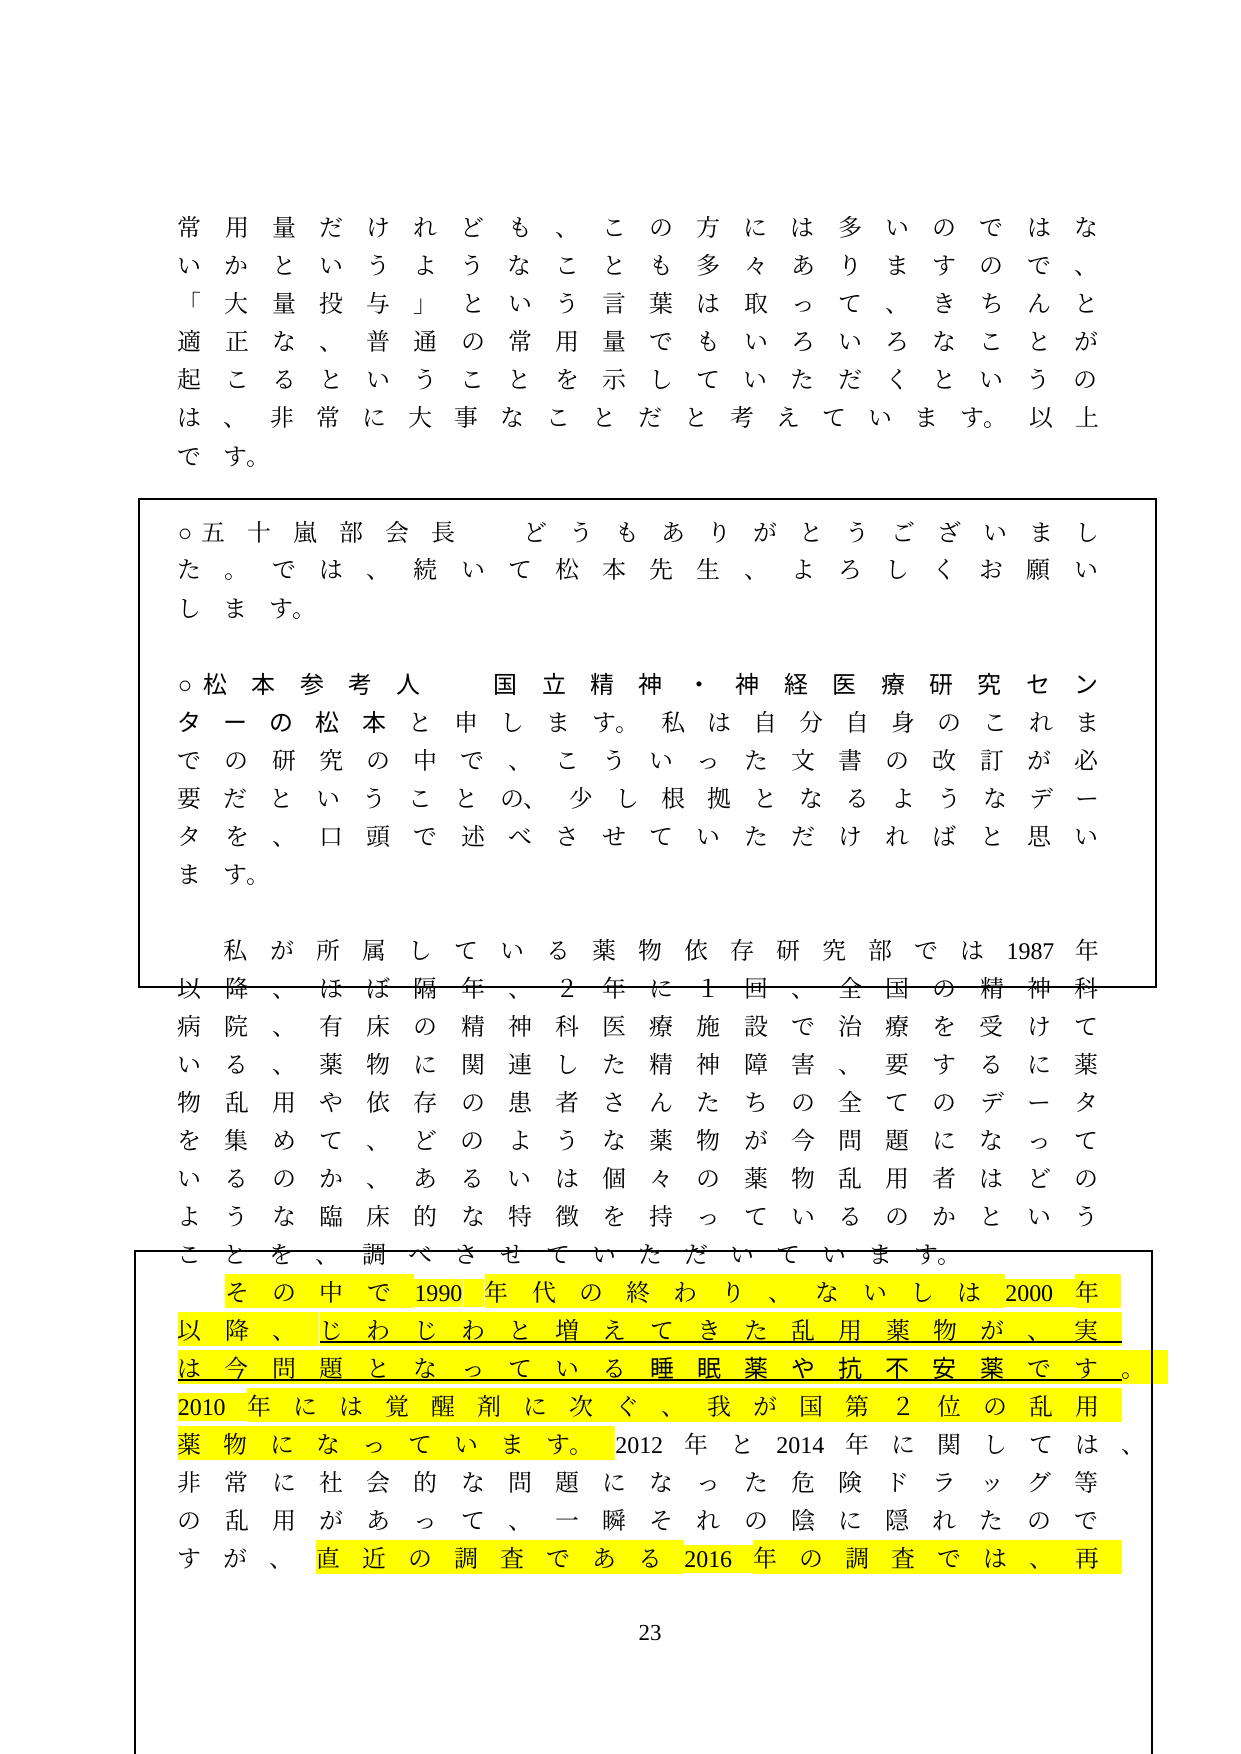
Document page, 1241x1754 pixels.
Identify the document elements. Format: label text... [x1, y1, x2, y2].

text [178, 1421, 1122, 1576]
text ○五十嵐部会長 どうもありがとうございました。では、続いて松本先生、よろしくお願いします。 [178, 512, 1122, 626]
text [178, 207, 1122, 473]
text ○松本参考人 国立精神・神経医療研究センターの松本と申します。私は自分自身のこれまでの研究の中で、こういった文書の改訂が必要だということの、少し根拠となるようなデータを、口頭で述べさせていただければと思います。 [178, 664, 1122, 892]
text 私が所属している薬物依存研究部では1987年以降、ほぼ隔年、２年に１回、全国の精神科病院、有床の精神科医療施設で治療を受けている、薬物に関連した精神障害、要するに薬物乱用や依存の患者さんたちの全てのデータを集めて、どのような薬物が今問題になっているのか、あるいは個々の薬物乱用者はどのような臨床的な特徴を持っているのかということを、調べさせていただいています。 [178, 930, 1122, 986]
text 私が所属している薬物依存研究部では1987年以降、ほぼ隔年、２年に１回、全国の精神科病院、有床の精神科医療施設で治療を受けている、薬物に関連した精神障害、要するに薬物乱用や依存の患者さんたちの全てのデータを集めて、どのような薬物が今問題になっているのか、あるいは個々の薬物乱用者はどのような臨床的な特徴を持っているのかということを、調べさせていただいています。 [178, 988, 1122, 1250]
